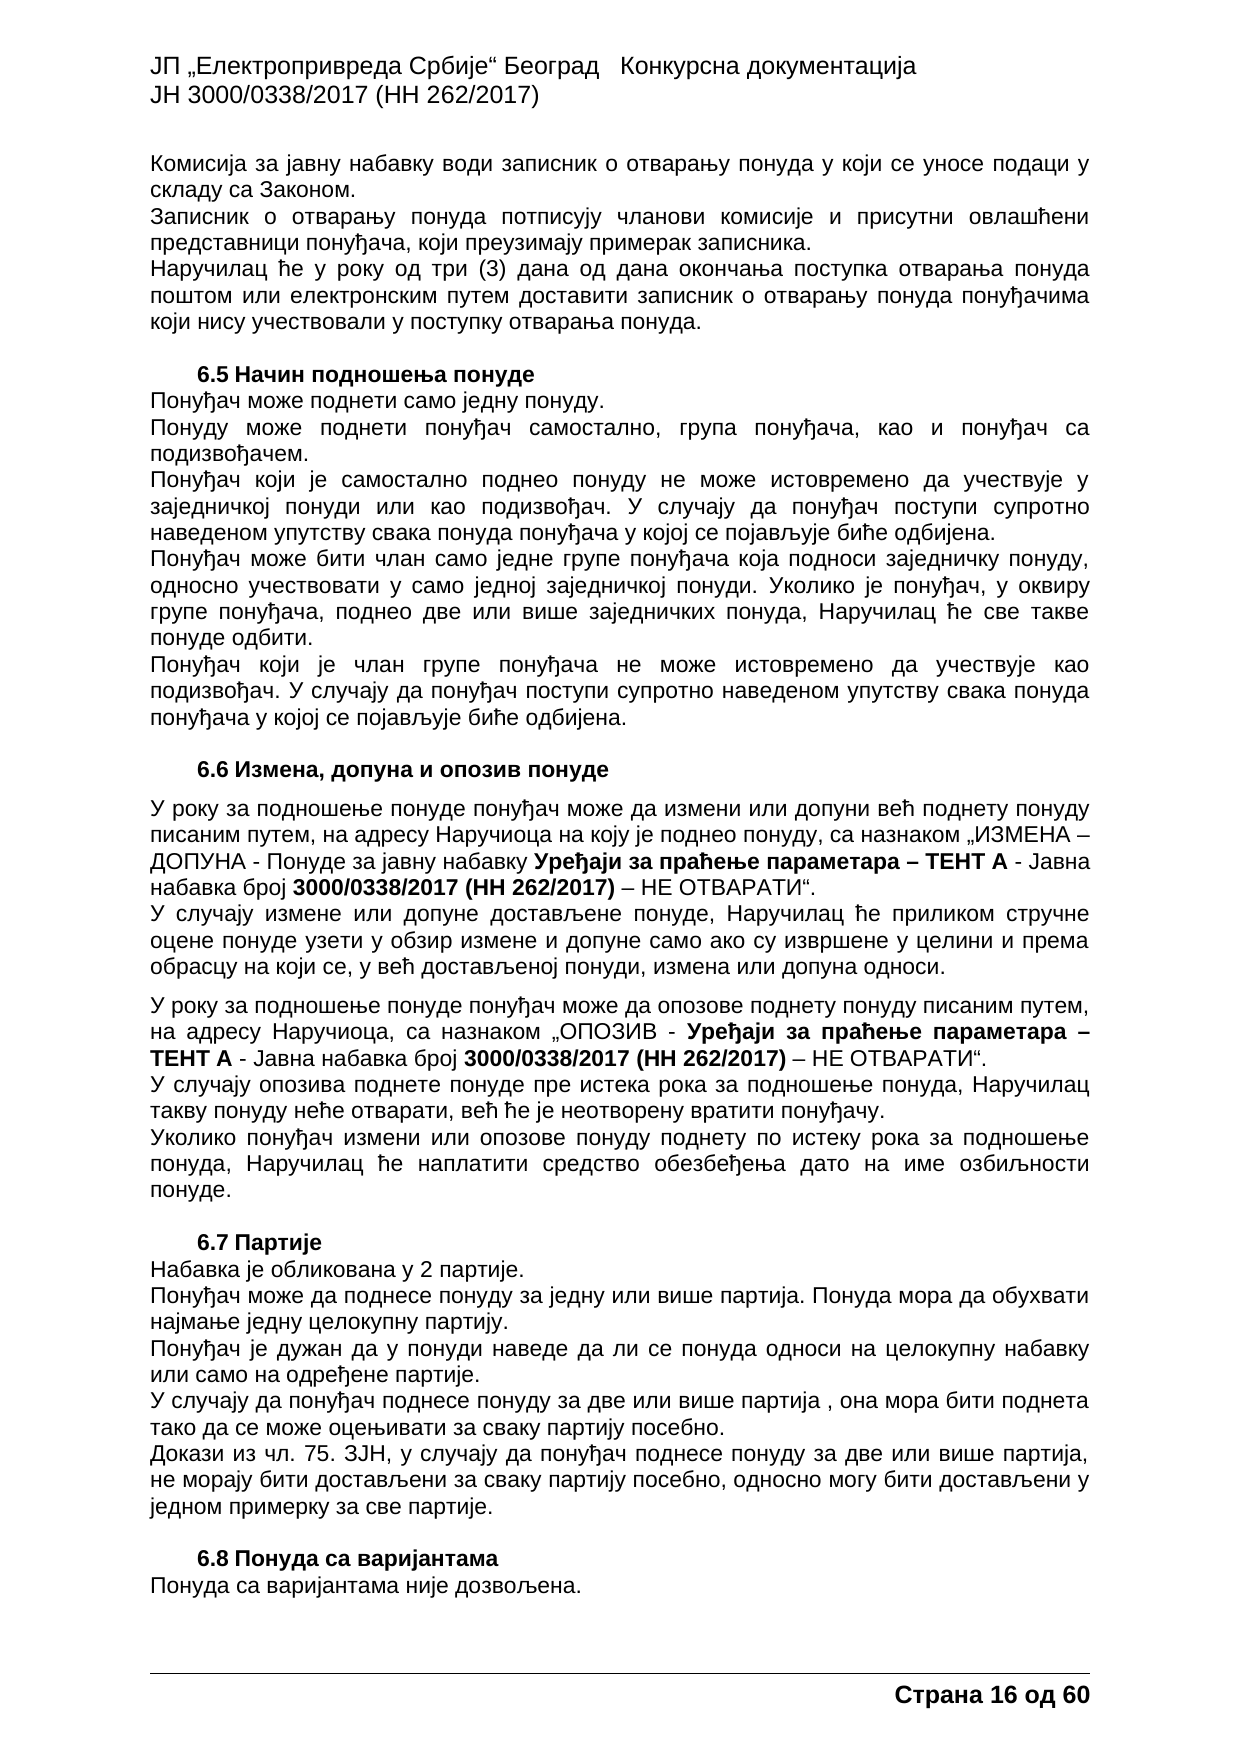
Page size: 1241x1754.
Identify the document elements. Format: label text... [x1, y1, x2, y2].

text Понуђач који је члан групе понуђача не може истовремено да учествује као подизвођач. У случају да понуђач поступи супротно наведеном упутству свака понуда понуђача у којој се појављује биће одбијена. [150, 651, 1090, 730]
text Понуду може поднети понуђач самостално, група понуђача, као и понуђач са подизвођачем. [150, 413, 1090, 466]
list Начин подношења понуде [197, 361, 1090, 387]
text Набавка је обликована у 2 партије. [150, 1256, 1090, 1282]
text Понуђач може поднети само једну понуду. [150, 387, 1090, 413]
text Уколико понуђач измени или опозове понуду поднету по истеку рока за подношење понуда, Наручилац ће наплатити средство обезбеђења дато на име озбиљности понуде. [150, 1124, 1090, 1203]
list Партије [197, 1229, 1090, 1256]
text Понуђач може бити члан само једне групе понуђача која подноси заједничку понуду, односно учествовати у само једној заједничкој понуди. Уколико је понуђач, у оквиру групе понуђача, поднео две или више заједничких понуда, Наручилац ће све такве понуде одбити. [150, 545, 1090, 651]
text У року за подношење понуде понуђач може да измени или допуни већ поднету понуду писаним путем, на адресу Наручиоца на коју је поднео понуду, са назнаком „ИЗМЕНА – ДОПУНА - Понуде за јавну набавку Уређаји за праћење параметара – ТЕНТ А - Јавна набавка број 3000/0338/2017 (НН 262/2017) – НЕ ОТВАРАТИ“. [150, 795, 1090, 900]
text Докази из чл. 75. ЗЈН, у случају да понуђач поднесе понуду за две или више партија, не морају бити достављени за сваку партију посебно, односно могу бити достављени у једном примерку за све партије. [150, 1440, 1090, 1519]
text Понуђач који је самостално поднео понуду не може истовремено да учествује у заједничкој понуди или као подизвођач. У случају да понуђач поступи супротно наведеном упутству свака понуда понуђача у којој се појављује биће одбијена. [150, 466, 1090, 545]
text Комисија за јавну набавку води записник о отварању понуда у који се уносе подаци у складу са Законом. [150, 150, 1090, 203]
text Понуђач може да поднесе понуду за једну или више партија. Понуда мора да обухвати најмање једну целокупну партију. [150, 1282, 1090, 1334]
list Измена, допуна и опозив понуде [197, 756, 1090, 782]
text У случају измене или допуне достављене понуде, Наручилац ће приликом стручне оцене понуде узети у обзир измене и допуне само ако су извршене у целини и према обрасцу на који се, у већ достављеној понуди, измена или допуна односи. [150, 900, 1090, 979]
text Понуда са варијантама није дозвољена. [150, 1572, 1090, 1598]
list Понуда са варијантама [197, 1545, 1090, 1572]
text У случају опозива поднете понуде пре истека рока за подношење понуда, Наручилац такву понуду неће отварати, већ ће је неотворену вратити понуђачу. [150, 1071, 1090, 1124]
text Наручилац ће у року од три (3) дана од дана окончања поступка отварања понуда поштом или електронским путем доставити записник о отварању понуда понуђачима који нису учествовали у поступку отварања понуда. [150, 255, 1090, 334]
text Записник о отварању понуда потписују чланови комисије и присутни овлашћени представници понуђача, који преузимају примерак записника. [150, 203, 1090, 255]
text Понуђач је дужан да у понуди наведе да ли се понуда односи на целокупну набавку или само на одређене партије. [150, 1334, 1090, 1387]
text У року за подношење понуде понуђач може да опозове поднету понуду писаним путем, на адресу Наручиоца, са назнаком „ОПОЗИВ - Уређаји за праћење параметара – ТЕНТ А - Јавна набавка број 3000/0338/2017 (НН 262/2017) – НЕ ОТВАРАТИ“. [150, 992, 1090, 1071]
text У случају да понуђач поднесе понуду за две или више партија , она мора бити поднета тако да се може оцењивати за сваку партију посебно. [150, 1387, 1090, 1440]
